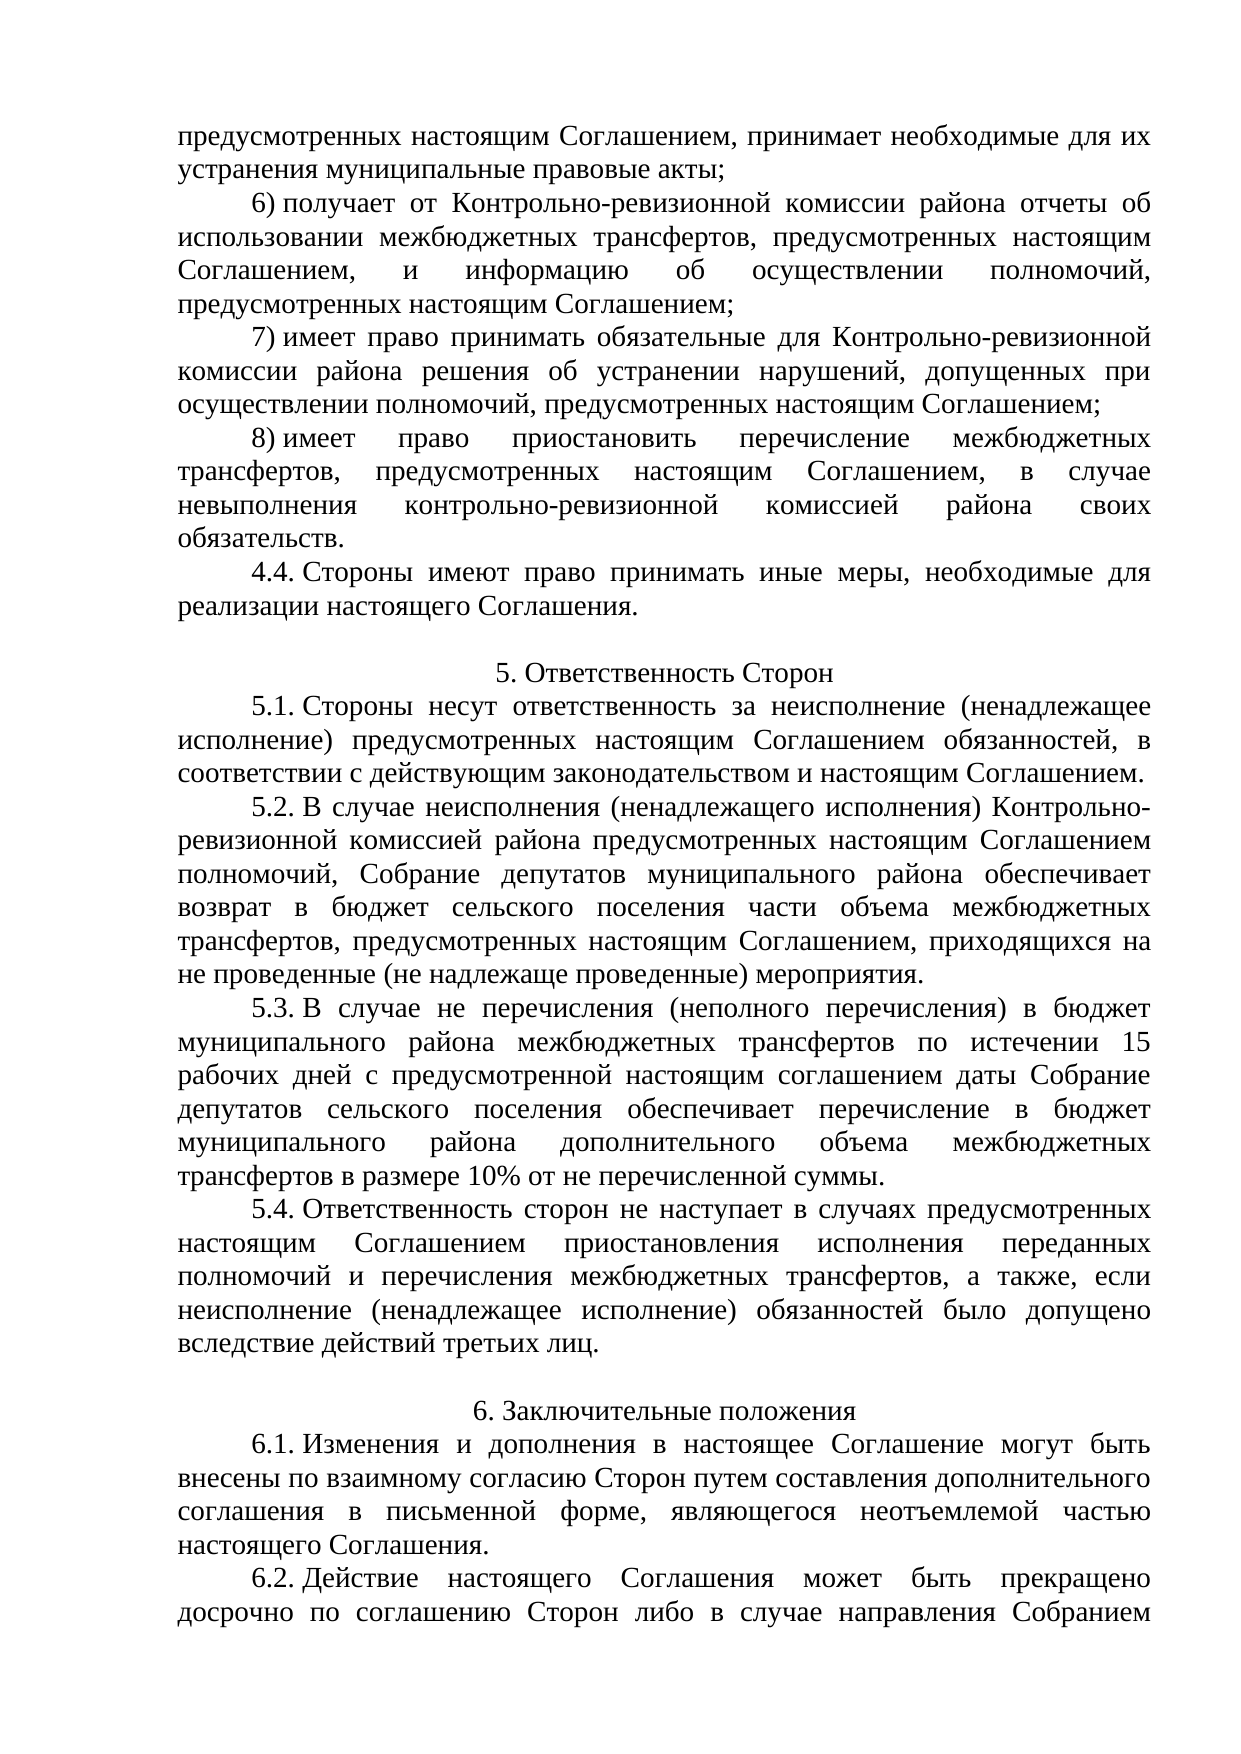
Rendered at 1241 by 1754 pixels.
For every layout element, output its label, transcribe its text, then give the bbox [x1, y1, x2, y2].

text 5.2. В случае неисполнения (ненадлежащего исполнения) Контрольно-ревизионной комиссией района предусмотренных настоящим Соглашением полномочий, Собрание депутатов муниципального района обеспечивает возврат в бюджет сельского поселения части объема межбюджетных трансфертов, предусмотренных настоящим Соглашением, приходящихся на не проведенные (не надлежаще проведенные) мероприятия. [177, 789, 1152, 990]
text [177, 1560, 1152, 1627]
text 6) получает от Контрольно-ревизионной комиссии района отчеты об использовании межбюджетных трансфертов, предусмотренных настоящим Соглашением, и информацию об осуществлении полномочий, предусмотренных настоящим Соглашением; [177, 185, 1152, 319]
text 5.4. Ответственность сторон не наступает в случаях предусмотренных настоящим Соглашением приостановления исполнения переданных полномочий и перечисления межбюджетных трансфертов, а также, если неисполнение (ненадлежащее исполнение) обязанностей было допущено вследствие действий третьих лиц. [177, 1191, 1152, 1359]
text 7) имеет право принимать обязательные для Контрольно-ревизионной комиссии района решения об устранении нарушений, допущенных при осуществлении полномочий, предусмотренных настоящим Соглашением; [177, 319, 1152, 420]
text 6. Заключительные положения [177, 1393, 1152, 1426]
text 5. Ответственность Сторон [177, 655, 1152, 688]
text 5.3. В случае не перечисления (неполного перечисления) в бюджет муниципального района межбюджетных трансфертов по истечении 15 рабочих дней с предусмотренной настоящим соглашением даты Собрание депутатов сельского поселения обеспечивает перечисление в бюджет муниципального района дополнительного объема межбюджетных трансфертов в размере 10% от не перечисленной суммы. [177, 990, 1152, 1191]
text 8) имеет право приостановить перечисление межбюджетных трансфертов, предусмотренных настоящим Соглашением, в случае невыполнения контрольно-ревизионной комиссией района своих обязательств. [177, 420, 1152, 554]
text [177, 118, 1152, 185]
text 6.1. Изменения и дополнения в настоящее Соглашение могут быть внесены по взаимному согласию Сторон путем составления дополнительного соглашения в письменной форме, являющегося неотъемлемой частью настоящего Соглашения. [177, 1426, 1152, 1560]
text 5.1. Стороны несут ответственность за неисполнение (ненадлежащее исполнение) предусмотренных настоящим Соглашением обязанностей, в соответствии с действующим законодательством и настоящим Соглашением. [177, 688, 1152, 789]
text 4.4. Стороны имеют право принимать иные меры, необходимые для реализации настоящего Соглашения. [177, 554, 1152, 621]
